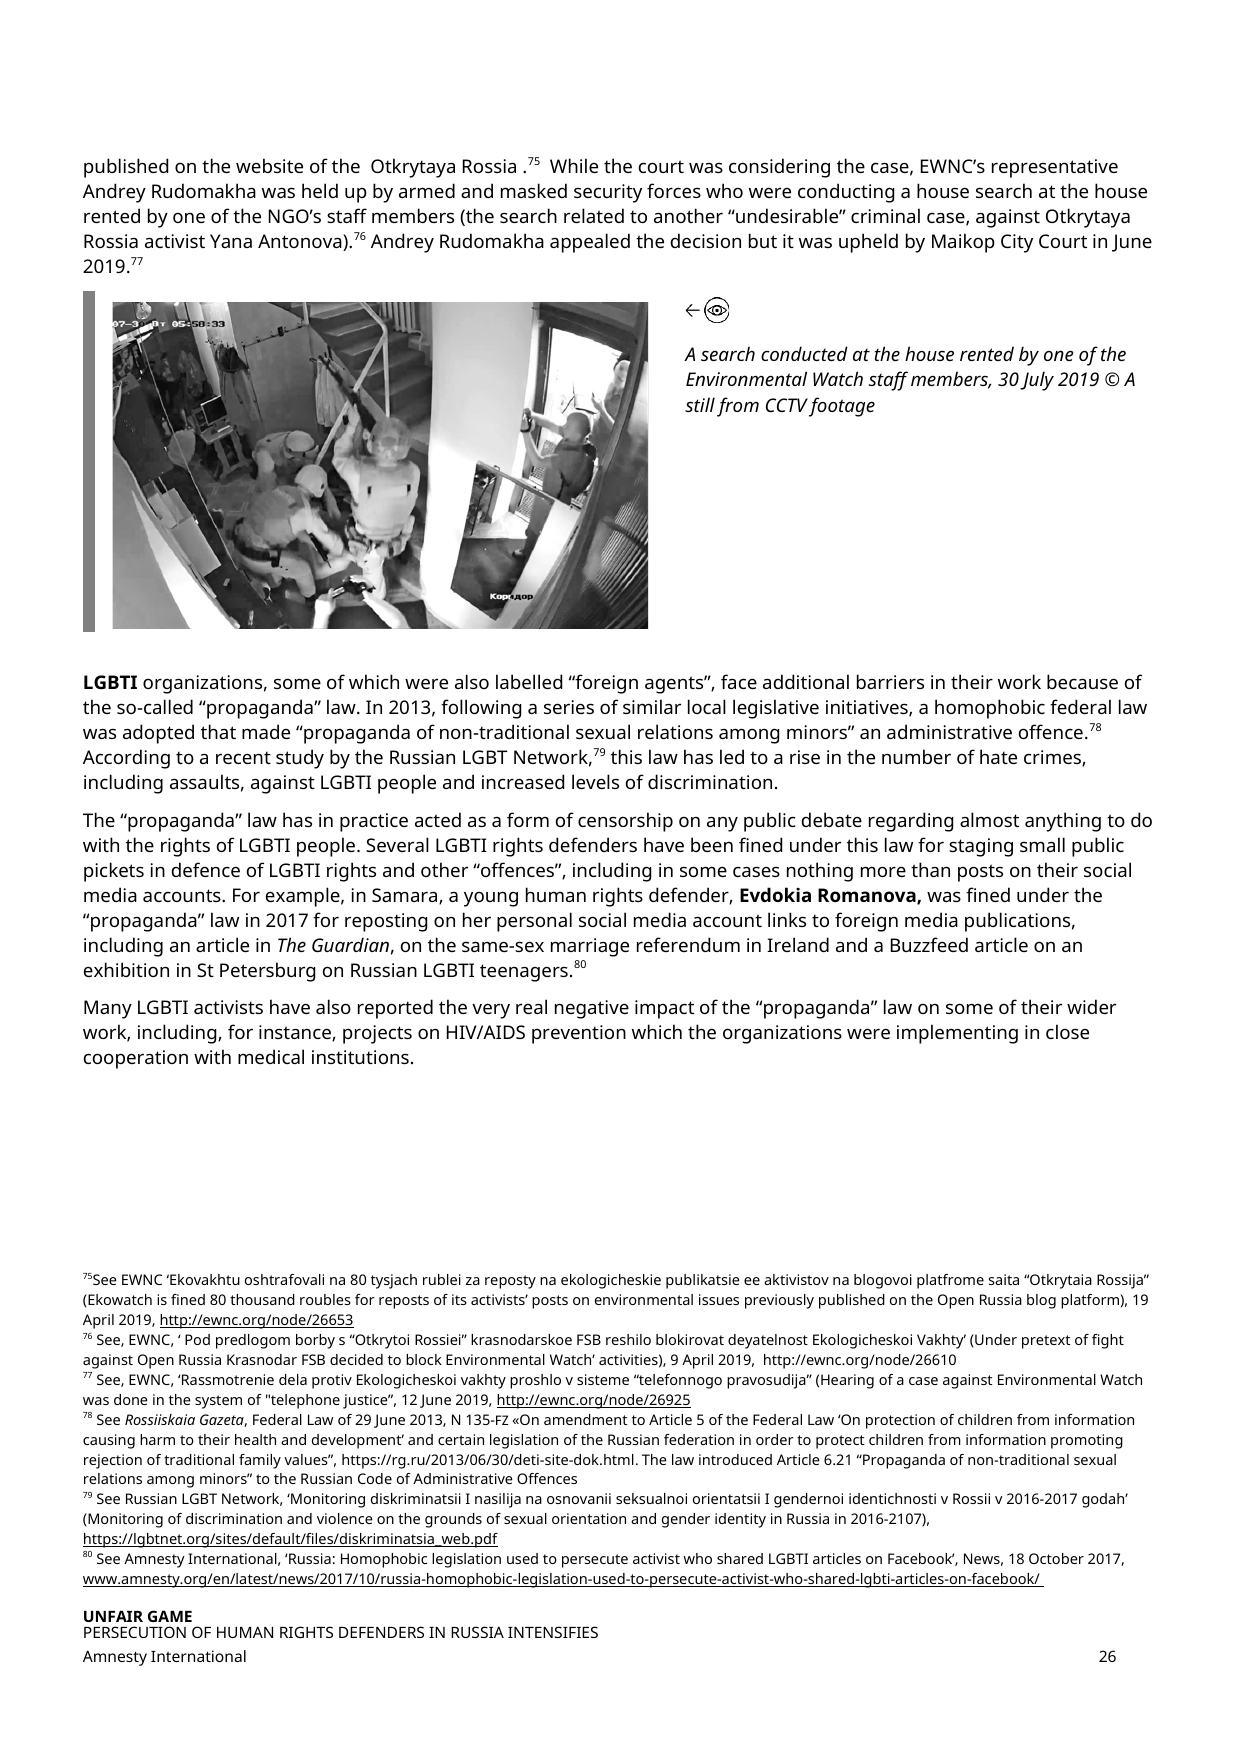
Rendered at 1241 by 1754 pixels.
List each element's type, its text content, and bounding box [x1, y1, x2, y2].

picture [112, 302, 649, 629]
text Many LGBTI activists have also reported the very real negative impact of the “propaganda” law on some of their wider work, including, for instance, projects on HIV/AIDS prevention which the organizations were implementing in close cooperation with medical institutions. [83, 995, 1157, 1070]
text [83, 153, 1157, 278]
text LGBTI organizations, some of which were also labelled “foreign agents”, face additional barriers in their work because of the so-called “propaganda” law. In 2013, following a series of similar local legislative initiatives, a homophobic federal law was adopted that made “propaganda of non-traditional sexual relations among minors” an administrative offence. According to a recent study by the Russian LGBT Network, this law has led to a rise in the number of hate crimes, including assaults, against LGBTI people and increased levels of discrimination. [83, 670, 1157, 795]
table_header A search conducted at the house rented by one of the Environmental Watch staff members, 30 July 2019 © A still from CCTV footage [662, 291, 1152, 632]
picture [685, 297, 730, 323]
text The “propaganda” law has in practice acted as a form of censorship on any public debate regarding almost anything to do with the rights of LGBTI people. Several LGBTI rights defenders have been fined under this law for staging small public pickets in defence of LGBTI rights and other “offences”, including in some cases nothing more than posts on their social media accounts. For example, in Samara, a young human rights defender, Evdokia Romanova, was fined under the “propaganda” law in 2017 for reposting on her personal social media account links to foreign media publications, including an article in The Guardian, on the same-sex marriage referendum in Ireland and a Buzzfeed article on an exhibition in St Petersburg on Russian LGBTI teenagers. [83, 807, 1157, 982]
table_header [95, 291, 662, 632]
